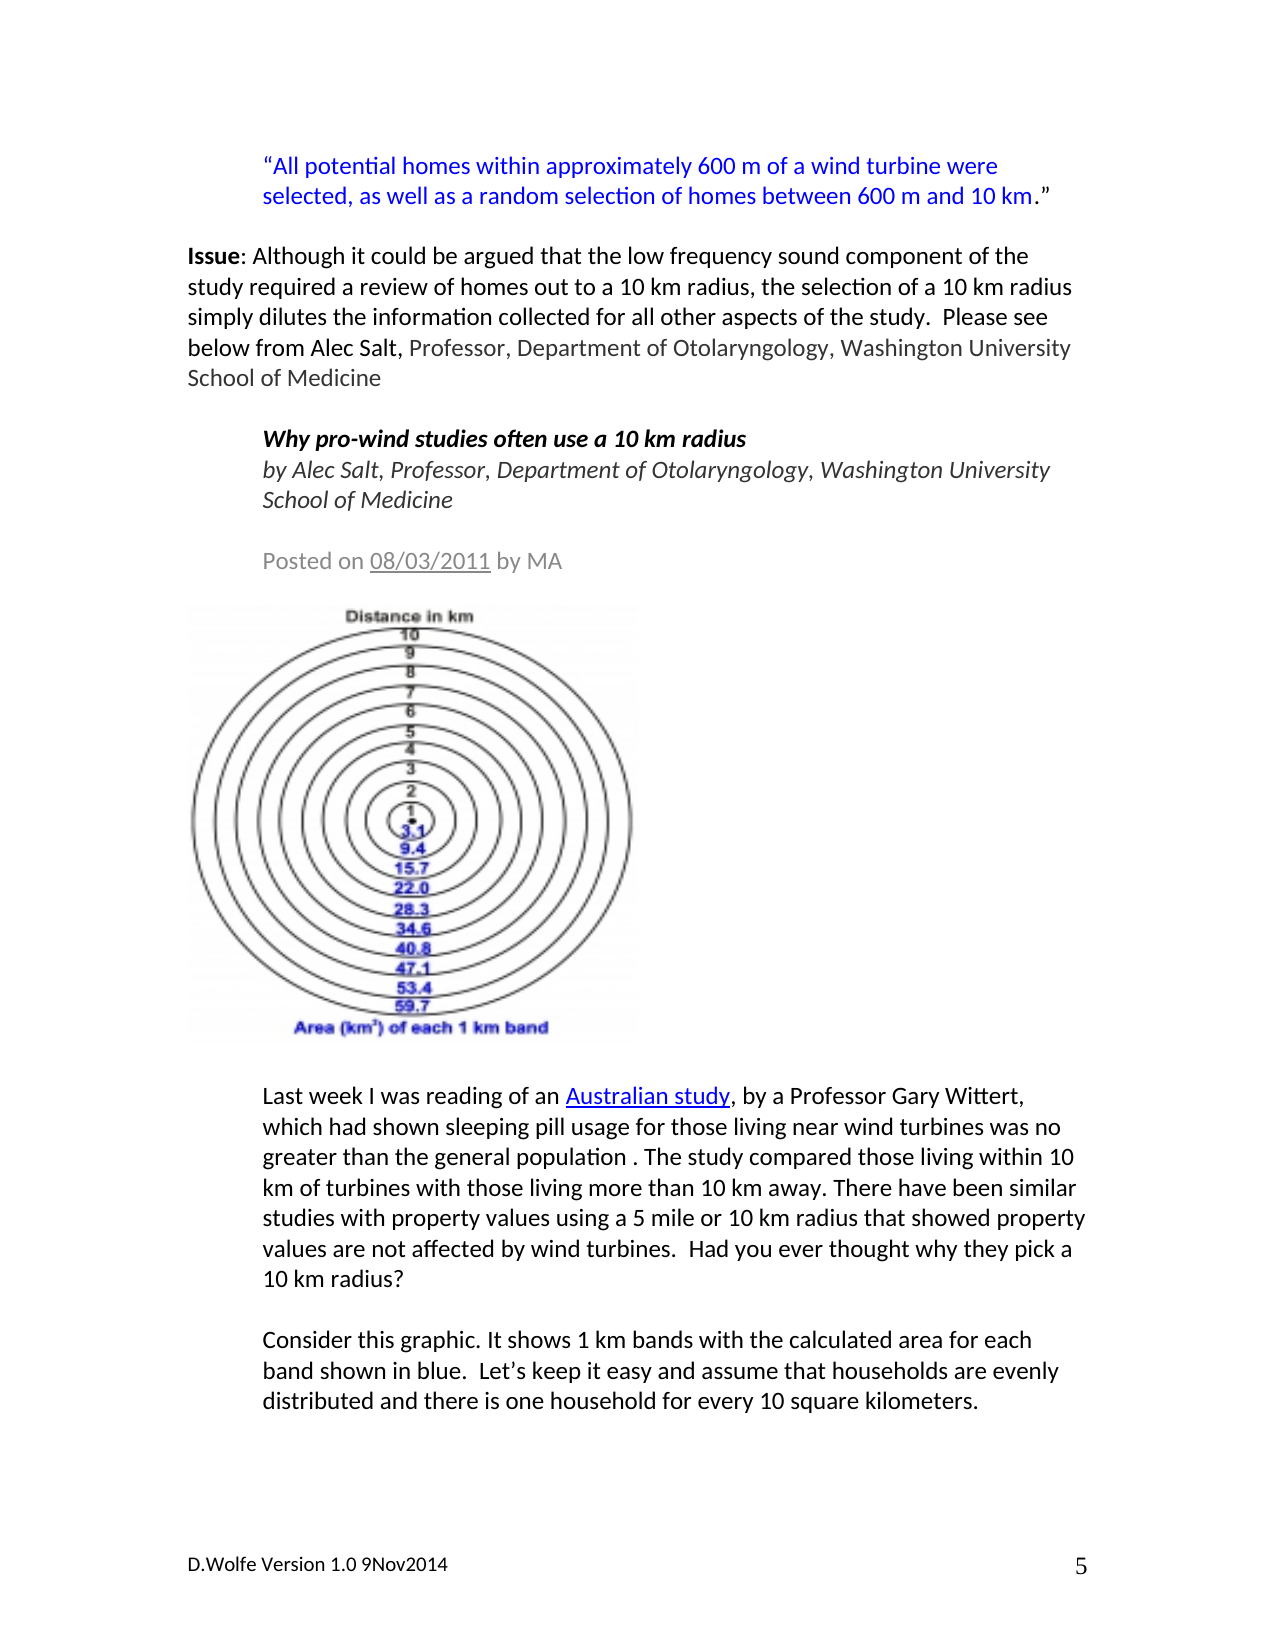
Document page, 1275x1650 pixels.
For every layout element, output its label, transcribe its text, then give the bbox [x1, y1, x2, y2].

text Why pro-wind studies often use a 10 km radius [187, 423, 1087, 454]
text Posted on 08/03/2011 by MA [187, 545, 1087, 576]
picture [187, 605, 638, 1043]
text “All potential homes within approximately 600 m of a wind turbine were selected, as well as a random selection of homes between 600 m and 10 km.” [262, 150, 1087, 211]
text Issue: Although it could be argued that the low frequency sound component of the study required a review of homes out to a 10 km radius, the selection of a 10 km radius simply dilutes the information collected for all other aspects of the study. Please see below from Alec Salt, Professor, Department of Otolaryngology, Washington University School of Medicine [187, 240, 1087, 393]
text by Alec Salt, Professor, Department of Otolaryngology, Washington University School of Medicine [262, 454, 1087, 515]
text Consider this graphic. It shows 1 km bands with the calculated area for each band shown in blue. Let’s keep it easy and assume that households are evenly distributed and there is one household for every 10 square kilometers. [262, 1324, 1087, 1416]
text Last week I was reading of an Australian study, by a Professor Gary Wittert, which had shown sleeping pill usage for those living near wind turbines was no greater than the general population . The study compared those living within 10 km of turbines with those living more than 10 km away. There have been similar studies with property values using a 5 mile or 10 km radius that showed property values are not affected by wind turbines. Had you ever thought why they pick a 10 km radius? [262, 1080, 1087, 1294]
